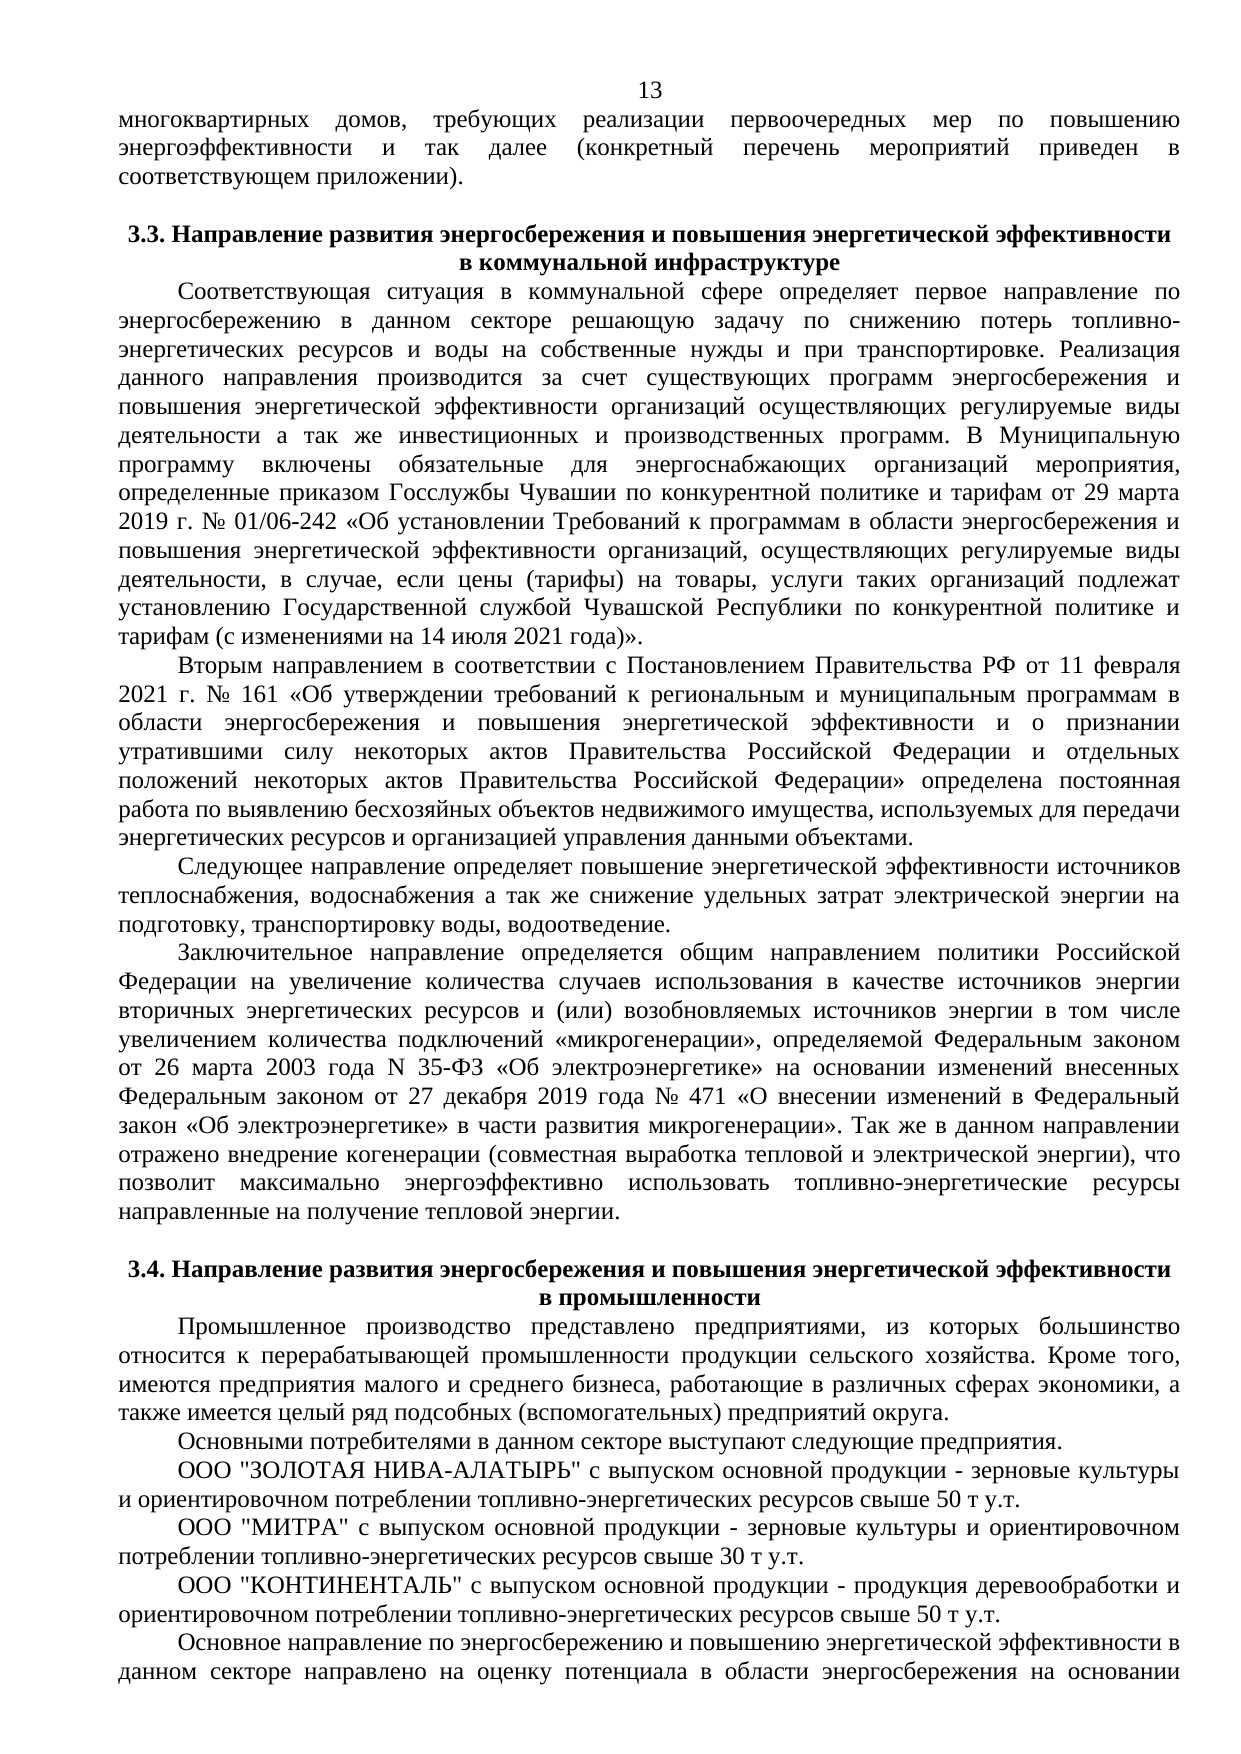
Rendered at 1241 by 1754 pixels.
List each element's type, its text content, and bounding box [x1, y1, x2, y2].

text ООО "ЗОЛОТАЯ НИВА-АЛАТЫРЬ" с выпуском основной продукции - зерновые культуры и ориентировочном потреблении топливно-энергетических ресурсов свыше 50 т у.т. [118, 1455, 1181, 1512]
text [118, 1627, 1181, 1685]
text Заключительное направление определяется общим направлением политики Российской Федерации на увеличение количества случаев использования в качестве источников энергии вторичных энергетических ресурсов и (или) возобновляемых источников энергии в том числе увеличением количества подключений «микрогенерации», определяемой Федеральным законом от 26 марта 2003 года N 35-ФЗ «Об электроэнергетике» на основании изменений внесенных Федеральным законом от 27 декабря 2019 года № 471 «О внесении изменений в Федеральный закон «Об электроэнергетике» в части развития микрогенерации». Так же в данном направлении отражено внедрение когенерации (совместная выработка тепловой и электрической энергии), что позволит максимально энергоэффективно использовать топливно-энергетические ресурсы направленные на получение тепловой энергии. [118, 937, 1181, 1225]
text ООО "КОНТИНЕНТАЛЬ" с выпуском основной продукции - продукция деревообработки и ориентировочном потреблении топливно-энергетических ресурсов свыше 50 т у.т. [118, 1570, 1181, 1627]
text Основными потребителями в данном секторе выступают следующие предприятия. [118, 1426, 1181, 1455]
text Соответствующая ситуация в коммунальной сфере определяет первое направление по энергосбережению в данном секторе решающую задачу по снижению потерь топливно-энергетических ресурсов и воды на собственные нужды и при транспортировке. Реализация данного направления производится за счет существующих программ энергосбережения и повышения энергетической эффективности организаций осуществляющих регулируемые виды деятельности а так же инвестиционных и производственных программ. В Муниципальную программу включены обязательные для энергоснабжающих организаций мероприятия, определенные приказом Госслужбы Чувашии по конкурентной политике и тарифам от 29 марта 2019 г. № 01/06-242 «Об установлении Требований к программам в области энергосбережения и повышения энергетической эффективности организаций, осуществляющих регулируемые виды деятельности, в случае, если цены (тарифы) на товары, услуги таких организаций подлежат установлению Государственной службой Чувашской Республики по конкурентной политике и тарифам (с изменениями на 14 июля 2021 года)». [118, 276, 1181, 650]
text Следующее направление определяет повышение энергетической эффективности источников теплоснабжения, водоснабжения а так же снижение удельных затрат электрической энергии на подготовку, транспортировку воды, водоотведение. [118, 851, 1181, 937]
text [118, 104, 1181, 190]
text ООО "МИТРА" с выпуском основной продукции - зерновые культуры и ориентировочном потреблении топливно-энергетических ресурсов свыше 30 т у.т. [118, 1512, 1181, 1570]
text Вторым направлением в соответствии с Постановлением Правительства РФ от 11 февраля 2021 г. № 161 «Об утверждении требований к региональным и муниципальным программам в области энергосбережения и повышения энергетической эффективности и о признании утратившими силу некоторых актов Правительства Российской Федерации и отдельных положений некоторых актов Правительства Российской Федерации» определена постоянная работа по выявлению бесхозяйных объектов недвижимого имущества, используемых для передачи энергетических ресурсов и организацией управления данными объектами. [118, 650, 1181, 851]
text 3.4. Направление развития энергосбережения и повышения энергетической эффективности в промышленности [118, 1254, 1181, 1311]
text Промышленное производство представлено предприятиями, из которых большинство относится к перерабатывающей промышленности продукции сельского хозяйства. Кроме того, имеются предприятия малого и среднего бизнеса, работающие в различных сферах экономики, а также имеется целый ряд подсобных (вспомогательных) предприятий округа. [118, 1311, 1181, 1426]
text 3.3. Направление развития энергосбережения и повышения энергетической эффективности в коммунальной инфраструктуре [118, 219, 1181, 276]
